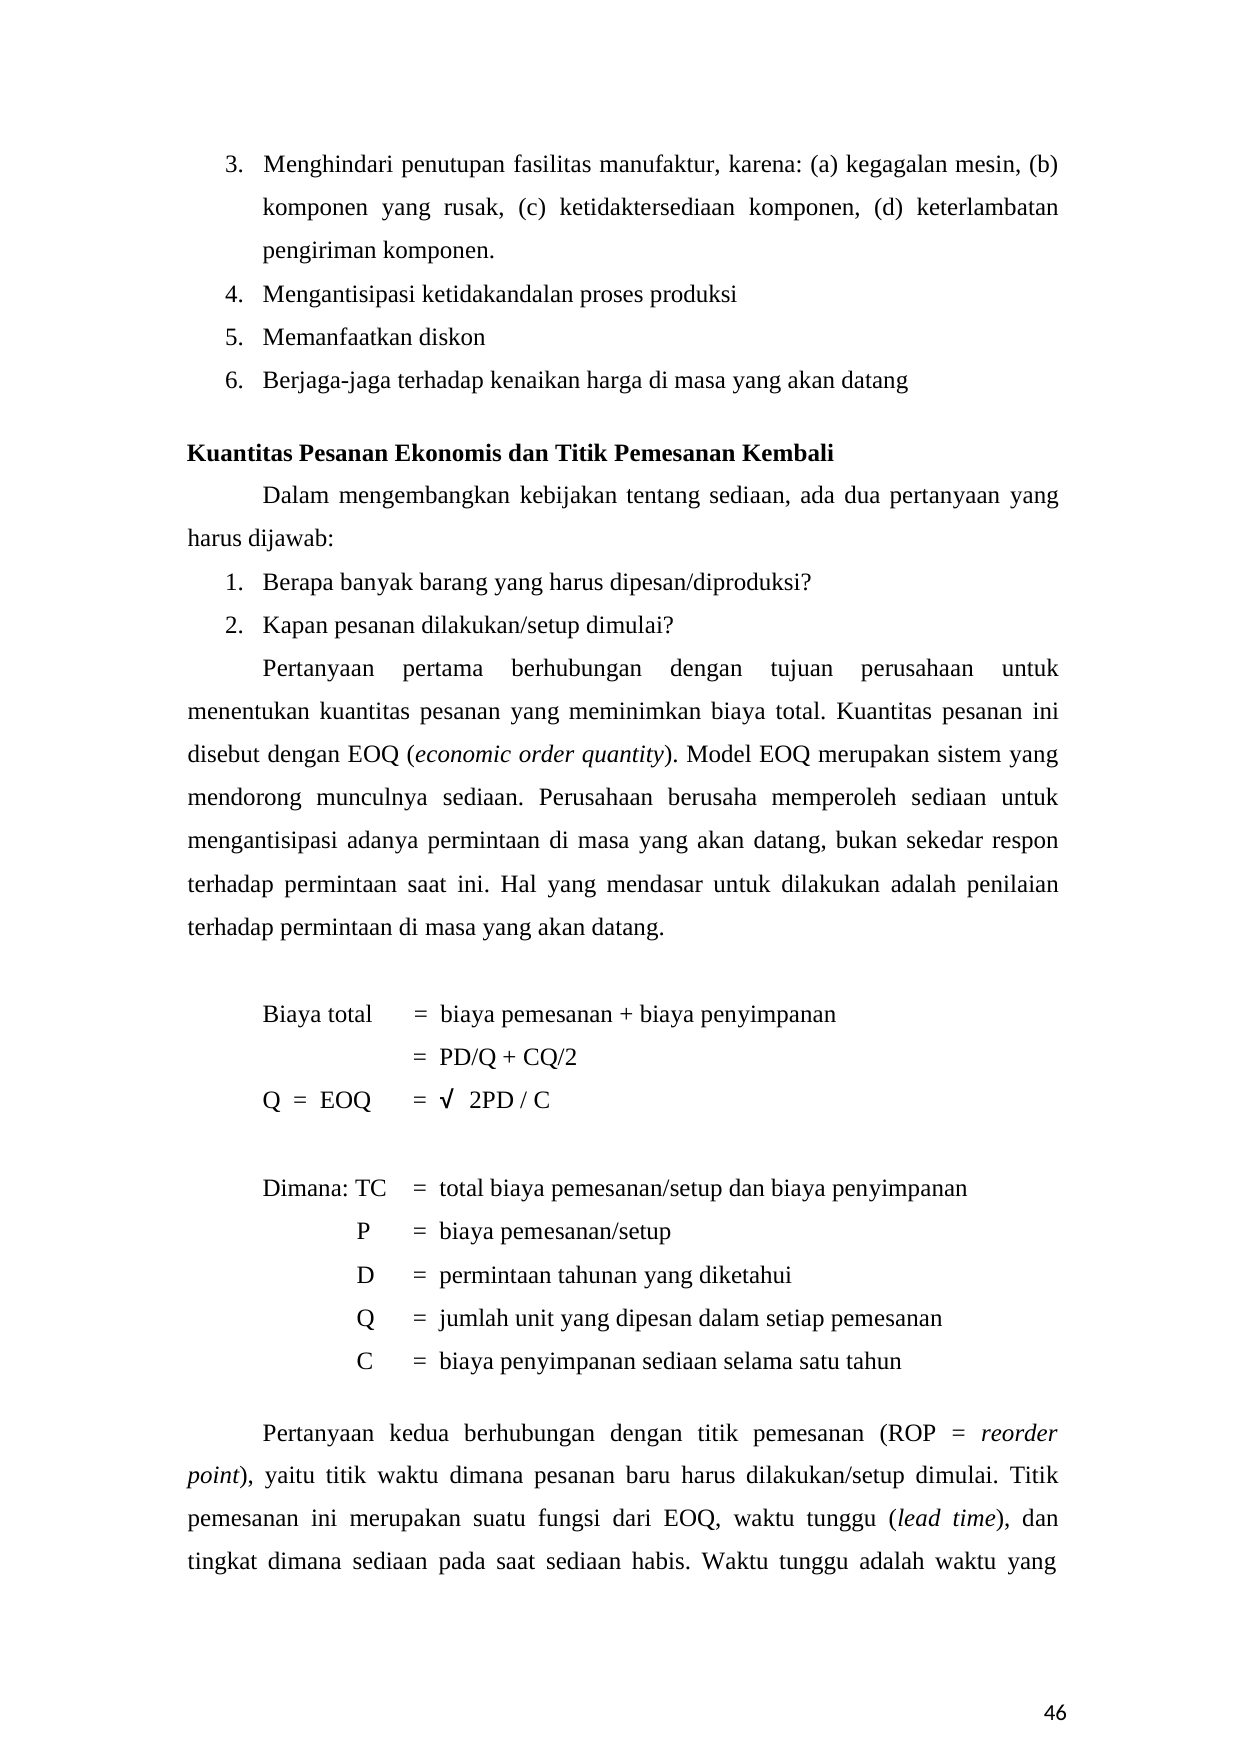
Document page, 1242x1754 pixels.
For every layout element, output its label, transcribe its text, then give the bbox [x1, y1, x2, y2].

text 4. Mengantisipasi ketidakandalan proses produksi [225, 279, 1067, 308]
text Dalam mengembangkan kebijakan tentang sediaan, ada dua pertanyaan yang harus dijawab: [187, 480, 1058, 552]
text C = biaya penyimpanan sediaan selama satu tahun [356, 1346, 1067, 1374]
text Q = EOQ = √ 2PD / C [262, 1085, 1067, 1116]
text D = permintaan tahunan yang diketahui [356, 1260, 1067, 1288]
text 2. Kapan pesanan dilakukan/setup dimulai? [225, 610, 1067, 639]
text P = biaya pemesanan/setup [356, 1216, 1067, 1245]
text Q = jumlah unit yang dipesan dalam setiap pemesanan [356, 1303, 1067, 1331]
text Pertanyaan kedua berhubungan dengan titik pemesanan (ROP = reorder point), yaitu titik waktu dimana pesanan baru harus dilakukan/setup dimulai. Titik pemesanan ini merupakan suatu fungsi dari EOQ, waktu tunggu (lead time), dan tingkat dimana sediaan pada saat sediaan habis. Waktu tunggu adalah waktu yang [187, 1418, 1059, 1575]
text Dimana: TC = total biaya pemesanan/setup dan biaya penyimpanan [262, 1173, 1067, 1202]
text Kuantitas Pesanan Ekonomis dan Titik Pemesanan Kembali [183, 438, 837, 466]
text 6. Berjaga-jaga terhadap kenaikan harga di masa yang akan datang [225, 365, 1067, 394]
text 3. Menghindari penutupan fasilitas manufaktur, karena: (a) kegagalan mesin, (b) komponen yang rusak, (c) ketidaktersediaan komponen, (d) keterlambatan pengiriman komponen. [225, 149, 1058, 264]
text = PD/Q + CQ/2 [413, 1042, 1067, 1071]
text Pertanyaan pertama berhubungan dengan tujuan perusahaan untuk menentukan kuantitas pesanan yang meminimkan biaya total. Kuantitas pesanan ini disebut dengan EOQ (economic order quantity). Model EOQ merupakan sistem yang mendorong munculnya sediaan. Perusahaan berusaha memperoleh sediaan untuk mengantisipasi adanya permintaan di masa yang akan datang, bukan sekedar respon terhadap permintaan saat ini. Hal yang mendasar untuk dilakukan adalah penilaian terhadap permintaan di masa yang akan datang. [187, 653, 1059, 941]
text Biaya total = biaya pemesanan + biaya penyimpanan [262, 999, 1067, 1027]
text 5. Memanfaatkan diskon [225, 322, 1067, 351]
text 1. Berapa banyak barang yang harus dipesan/diproduksi? [225, 567, 1067, 596]
